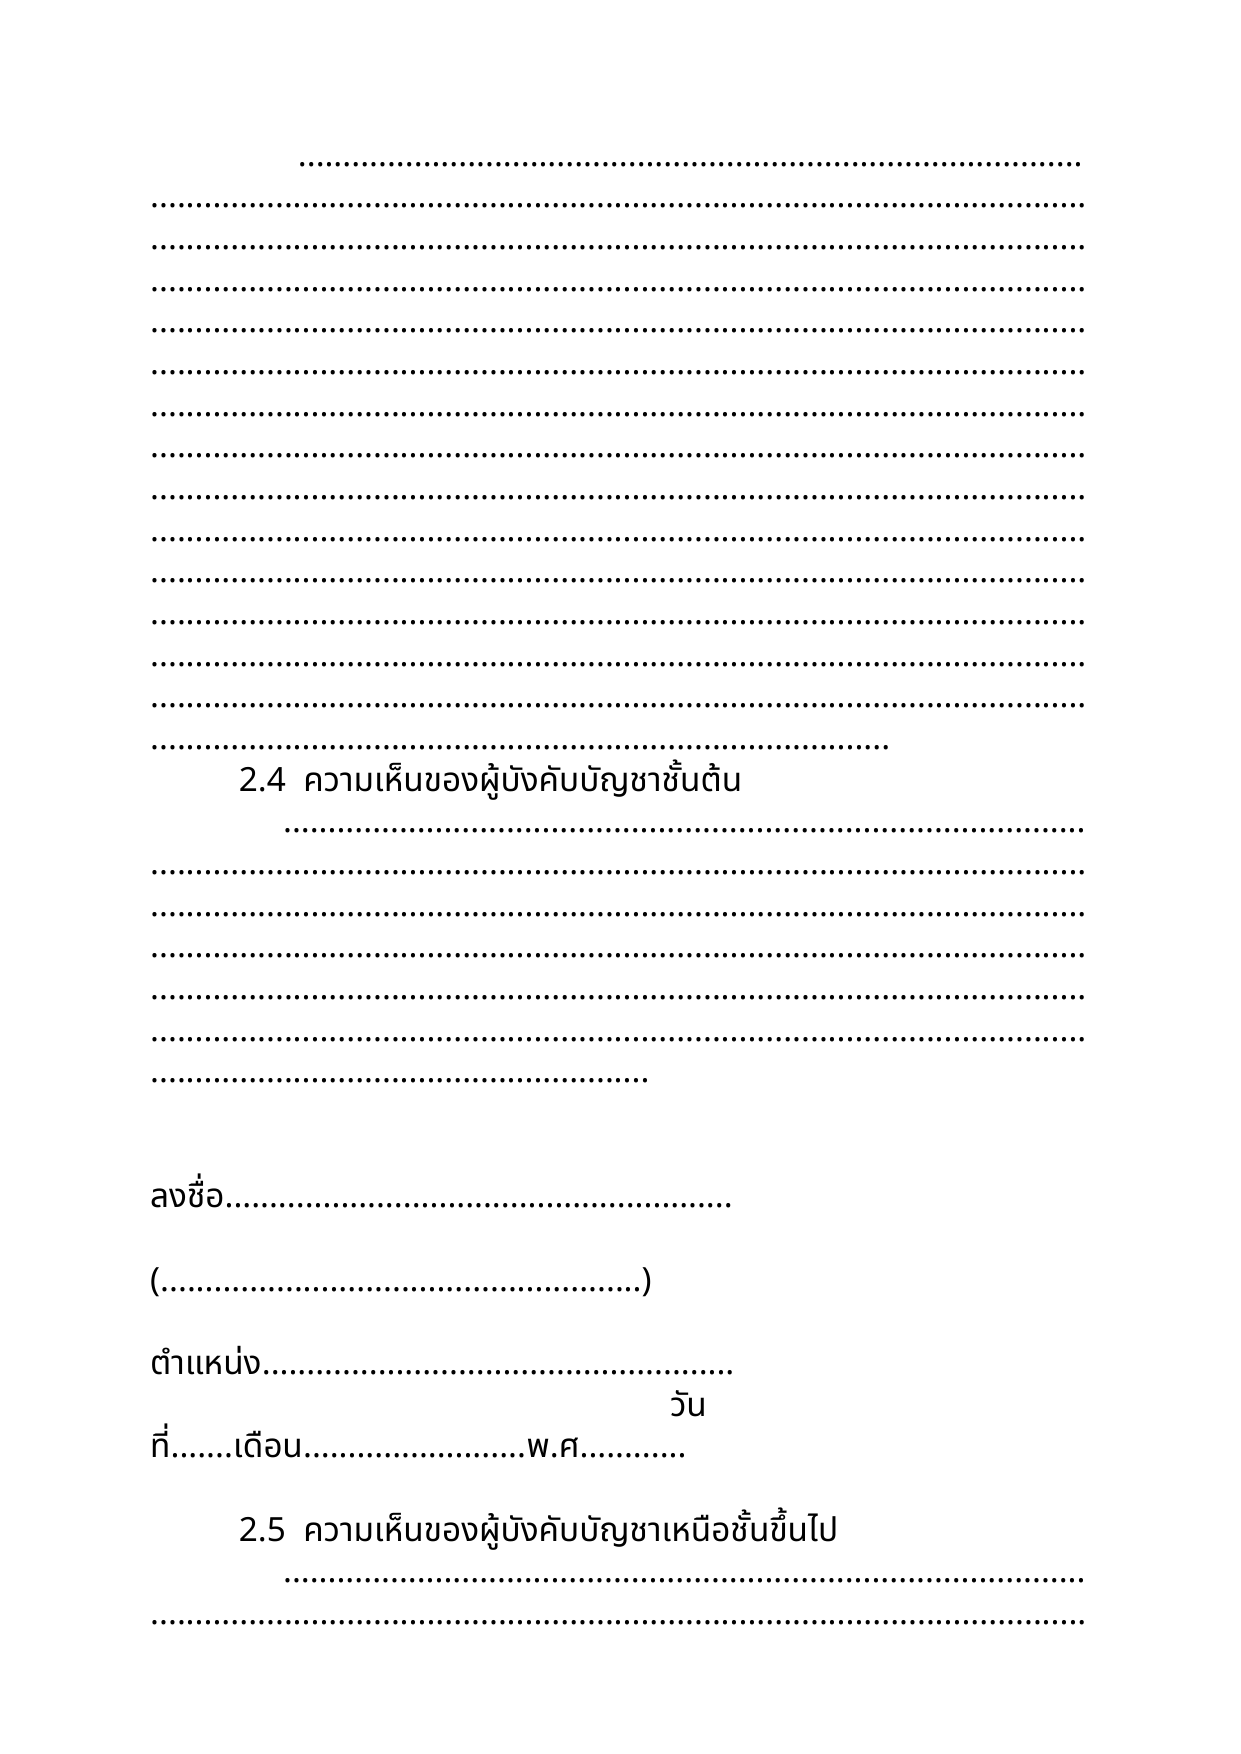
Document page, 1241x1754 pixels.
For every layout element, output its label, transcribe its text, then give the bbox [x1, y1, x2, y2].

text 2.4 ความเห็นของผู้บังคับบัญชาชั้นต้น [239, 758, 1090, 799]
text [150, 1549, 1090, 1633]
text (......................................................) [150, 1216, 1152, 1299]
text ตำแหน่ง..................................................... [150, 1299, 1152, 1383]
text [150, 133, 1090, 758]
text วันที่.......เดือน.........................พ.ศ............ [150, 1383, 1152, 1466]
text 2.5 ความเห็นของผู้บังคับบัญชาเหนือชั้นขึ้นไป [150, 1508, 1090, 1549]
text ลงชื่อ......................................................... [150, 1133, 1152, 1216]
